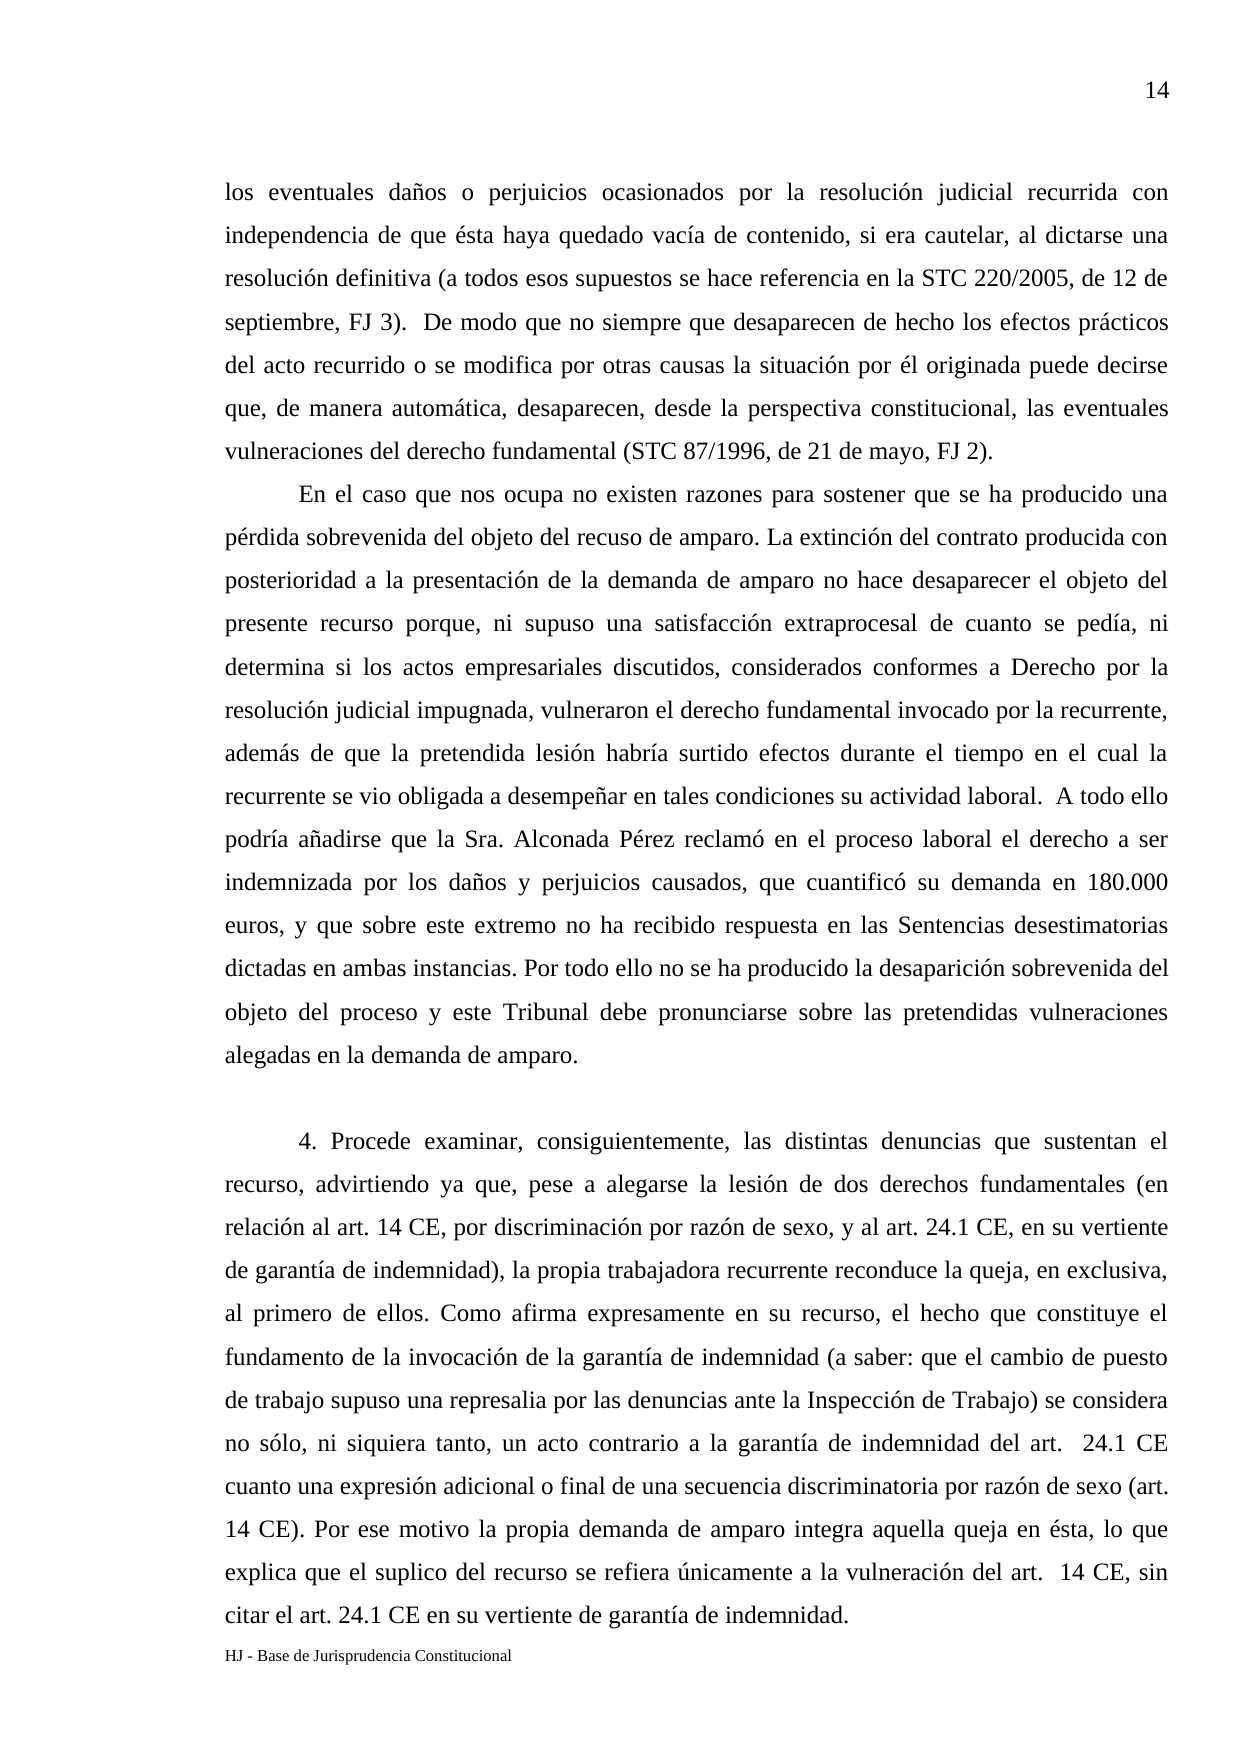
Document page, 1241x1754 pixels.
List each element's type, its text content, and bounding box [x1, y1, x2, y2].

text 4. Procede examinar, consiguientemente, las distintas denuncias que sustentan el recurso, advirtiendo ya que, pese a alegarse la lesión de dos derechos fundamentales (en relación al art. 14 CE, por discriminación por razón de sexo, y al art. 24.1 CE, en su vertiente de garantía de indemnidad), la propia trabajadora recurrente reconduce la queja, en exclusiva, al primero de ellos. Como afirma expresamente en su recurso, el hecho que constituye el fundamento de la invocación de la garantía de indemnidad (a saber: que el cambio de puesto de trabajo supuso una represalia por las denuncias ante la Inspección de Trabajo) se considera no sólo, ni siquiera tanto, un acto contrario a la garantía de indemnidad del art. 24.1 CE cuanto una expresión adicional o final de una secuencia discriminatoria por razón de sexo (art. 14 CE). Por ese motivo la propia demanda de amparo integra aquella queja en ésta, lo que explica que el suplico del recurso se refiera únicamente a la vulneración del art. 14 CE, sin citar el art. 24.1 CE en su vertiente de garantía de indemnidad. [224, 1126, 1169, 1629]
text En el caso que nos ocupa no existen razones para sostener que se ha producido una pérdida sobrevenida del objeto del recuso de amparo. La extinción del contrato producida con posterioridad a la presentación de la demanda de amparo no hace desaparecer el objeto del presente recurso porque, ni supuso una satisfacción extraprocesal de cuanto se pedía, ni determina si los actos empresariales discutidos, considerados conformes a Derecho por la resolución judicial impugnada, vulneraron el derecho fundamental invocado por la recurrente, además de que la pretendida lesión habría surtido efectos durante el tiempo en el cual la recurrente se vio obligada a desempeñar en tales condiciones su actividad laboral. A todo ello podría añadirse que la Sra. Alconada Pérez reclamó en el proceso laboral el derecho a ser indemnizada por los daños y perjuicios causados, que cuantificó su demanda en 180.000 euros, y que sobre este extremo no ha recibido respuesta en las Sentencias desestimatorias dictadas en ambas instancias. Por todo ello no se ha producido la desaparición sobrevenida del objeto del proceso y este Tribunal debe pronunciarse sobre las pretendidas vulneraciones alegadas en la demanda de amparo. [224, 479, 1169, 1068]
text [224, 177, 1169, 465]
